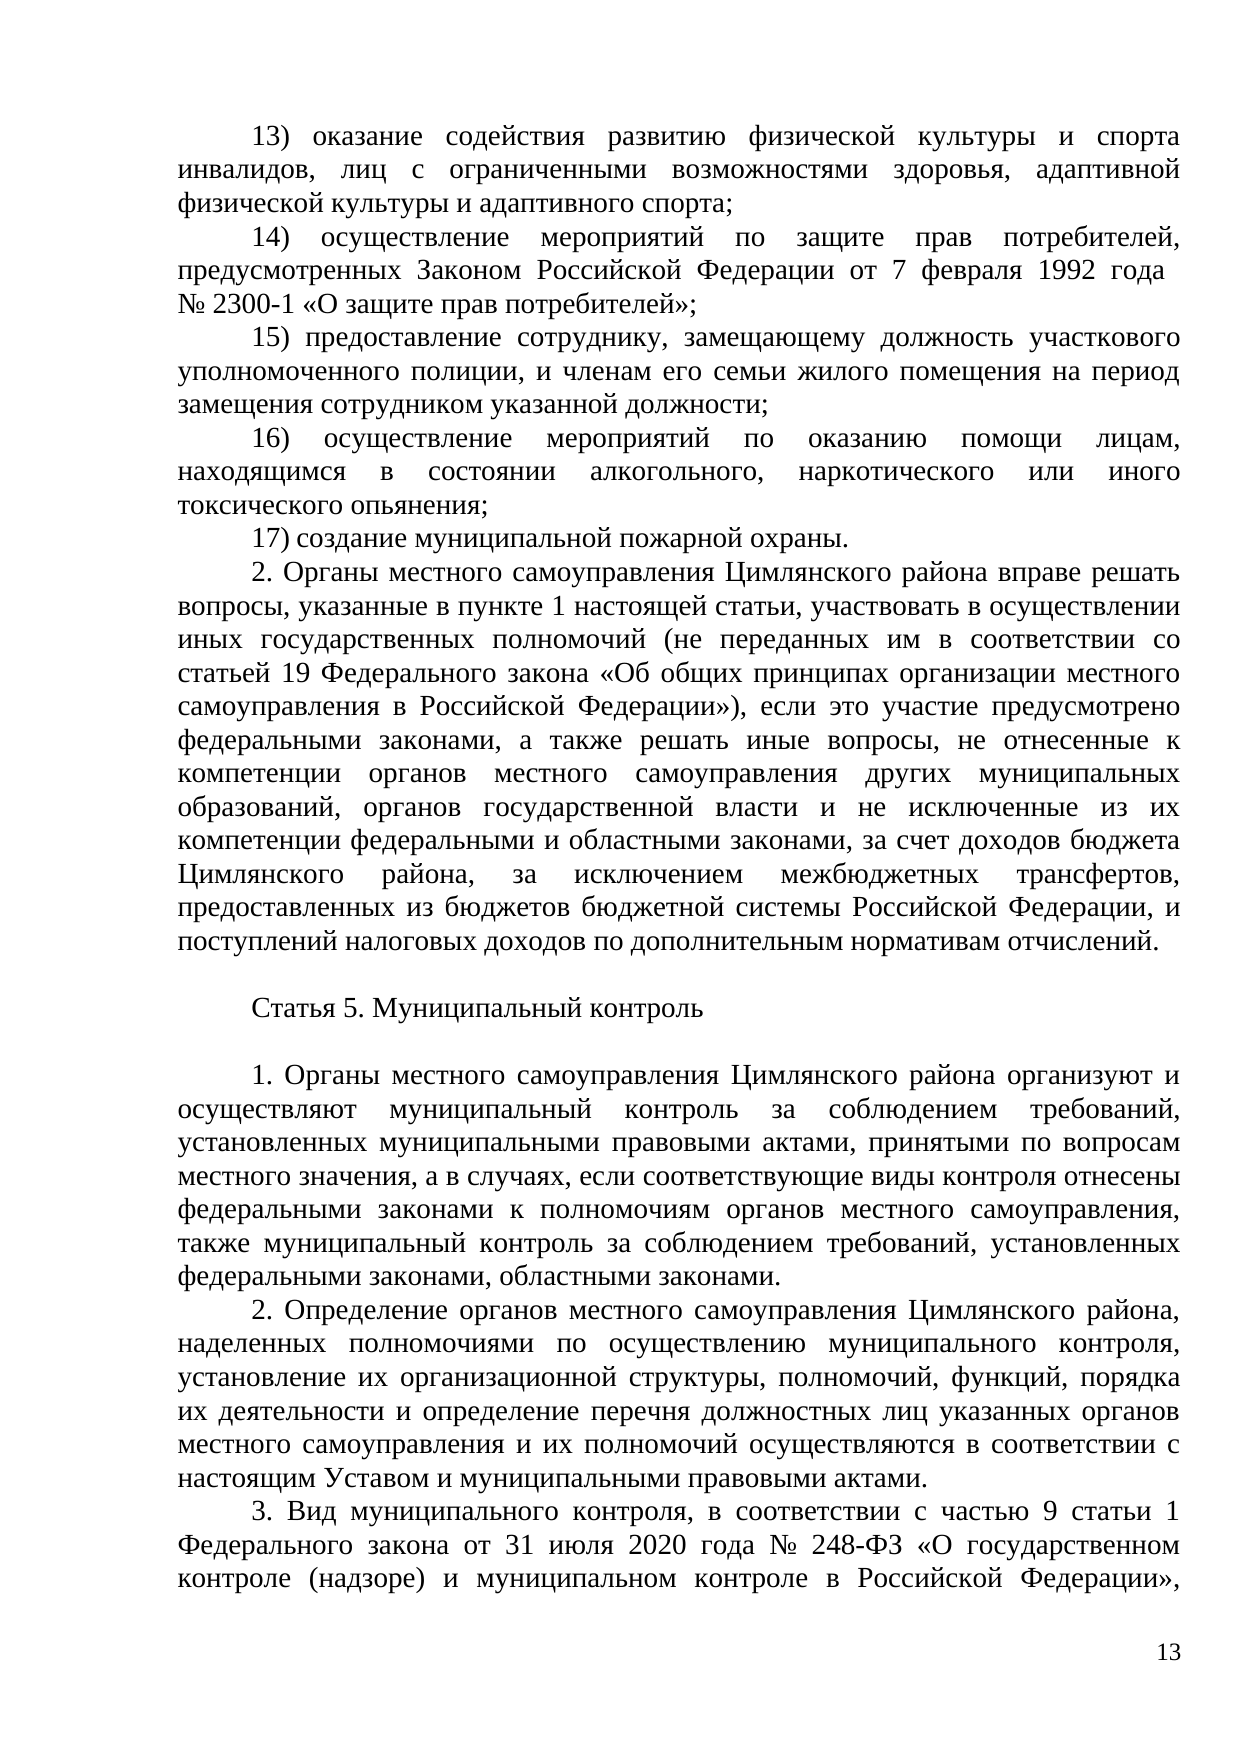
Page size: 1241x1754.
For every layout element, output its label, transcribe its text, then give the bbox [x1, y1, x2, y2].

text 17) создание муниципальной пожарной охраны. [177, 521, 1181, 554]
text 1. Органы местного самоуправления Цимлянского района организуют и осуществляют муниципальный контроль за соблюдением требований, установленных муниципальными правовыми актами, принятыми по вопросам местного значения, а в случаях, если соответствующие виды контроля отнесены федеральными законами к полномочиям органов местного самоуправления, также муниципальный контроль за соблюдением требований, установленных федеральными законами, областными законами. [177, 1057, 1181, 1292]
text 2. Органы местного самоуправления Цимлянского района вправе решать вопросы, указанные в пункте 1 настоящей статьи, участвовать в осуществлении иных государственных полномочий (не переданных им в соответствии со статьей 19 Федерального закона «Об общих принципах организации местного самоуправления в Российской Федерации»), если это участие предусмотрено федеральными законами, а также решать иные вопросы, не отнесенные к компетенции органов местного самоуправления других муниципальных образований, органов государственной власти и не исключенные из их компетенции федеральными и областными законами, за счет доходов бюджета Цимлянского района, за исключением межбюджетных трансфертов, предоставленных из бюджетов бюджетной системы Российской Федерации, и поступлений налоговых доходов по дополнительным нормативам отчислений. [177, 554, 1181, 957]
text 15) предоставление сотруднику, замещающему должность участкового уполномоченного полиции, и членам его семьи жилого помещения на период замещения сотрудником указанной должности; [177, 319, 1181, 420]
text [177, 1493, 1181, 1594]
text 16) осуществление мероприятий по оказанию помощи лицам, находящимся в состоянии алкогольного, наркотического или иного токсического опьянения; [177, 420, 1181, 521]
text 2. Определение органов местного самоуправления Цимлянского района, наделенных полномочиями по осуществлению муниципального контроля, установление их организационной структуры, полномочий, функций, порядка их деятельности и определение перечня должностных лиц указанных органов местного самоуправления и их полномочий осуществляются в соответствии с настоящим Уставом и муниципальными правовыми актами. [177, 1292, 1181, 1493]
text Статья 5. Муниципальный контроль [177, 990, 1181, 1024]
text 14) осуществление мероприятий по защите прав потребителей, предусмотренных Законом Российской Федерации от 7 февраля 1992 года № 2300-1 «О защите прав потребителей»; [177, 219, 1181, 319]
text 13) оказание содействия развитию физической культуры и спорта инвалидов, лиц с ограниченными возможностями здоровья, адаптивной физической культуры и адаптивного спорта; [177, 118, 1181, 219]
